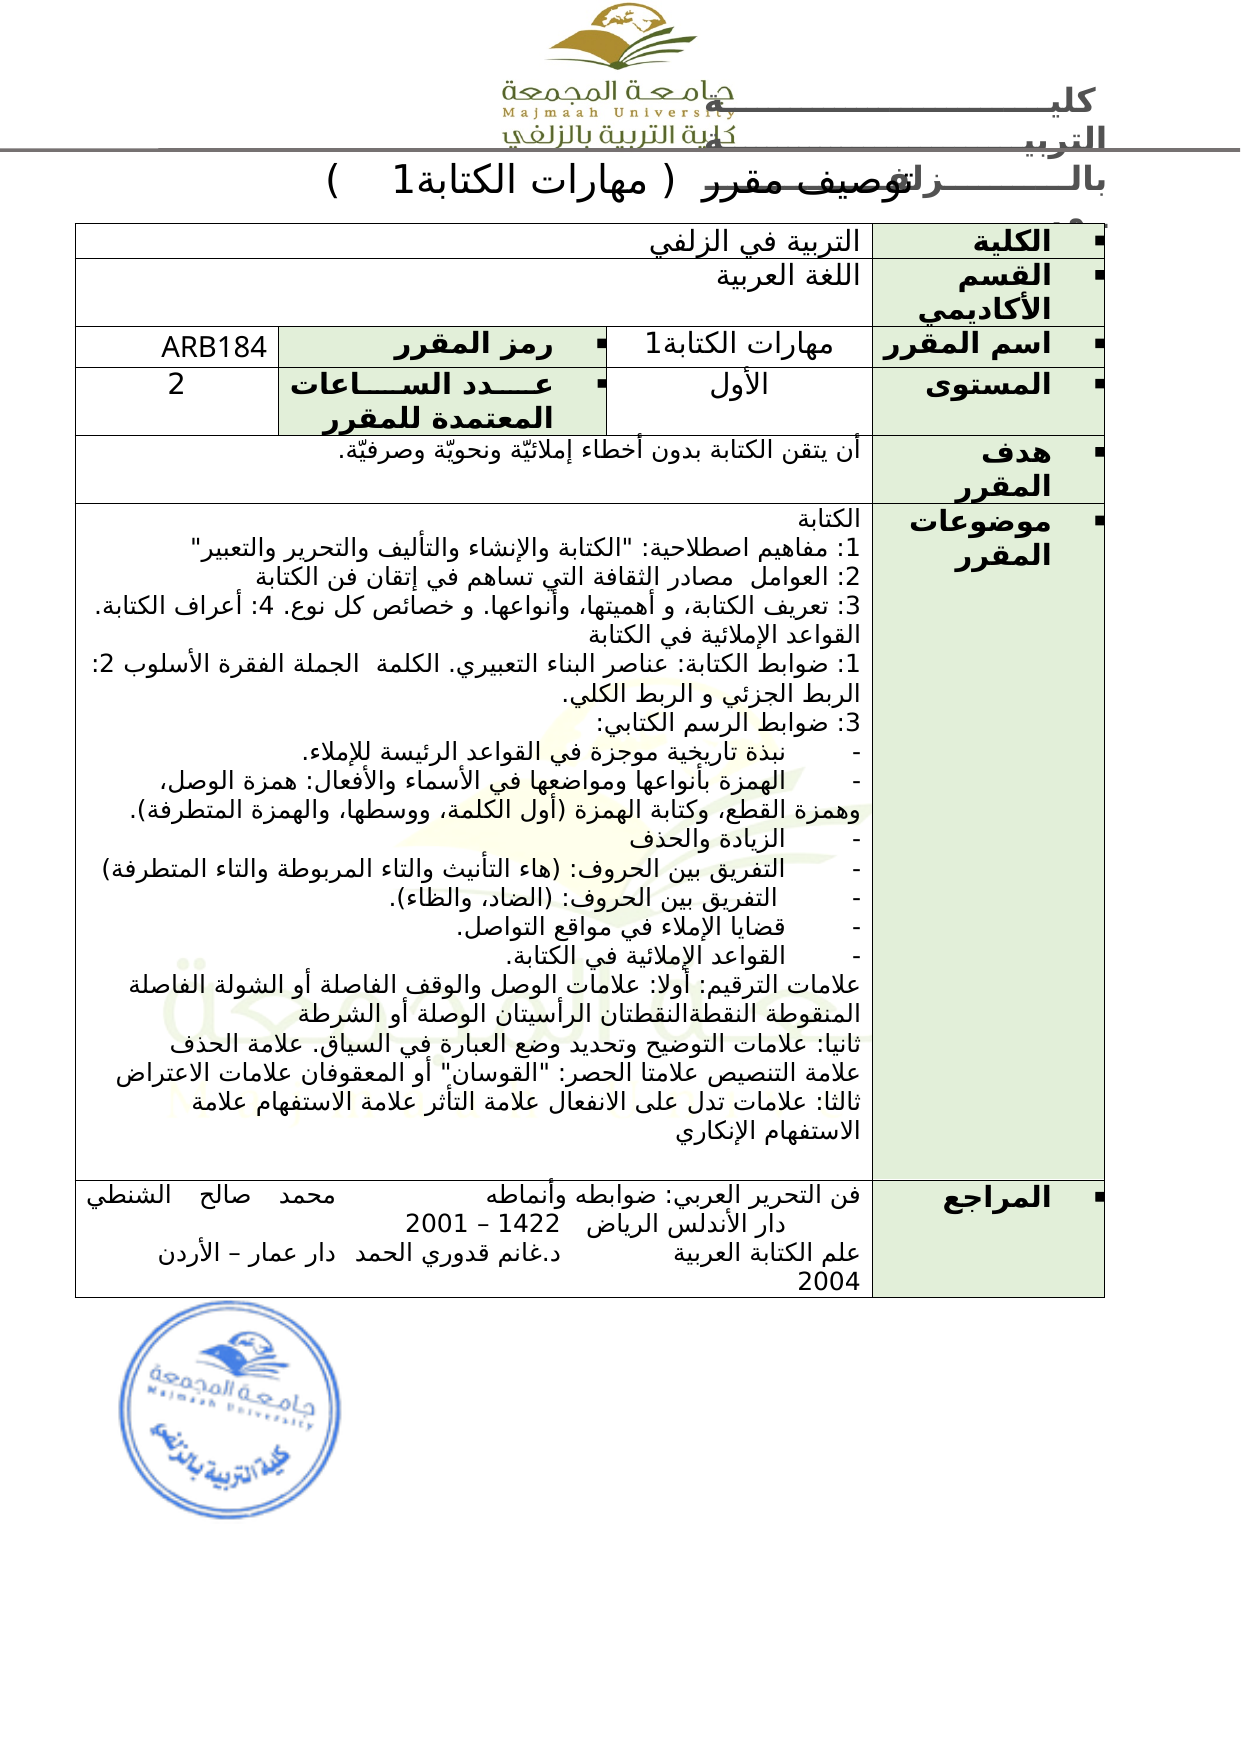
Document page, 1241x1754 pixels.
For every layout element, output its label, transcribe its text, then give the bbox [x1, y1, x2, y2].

table_cell اللغة العربية [76, 259, 872, 326]
table_cell أن يتقن الكتابة بدون أخطاء إملائيّة ونحويّة وصرفيّة. [76, 436, 872, 503]
picture [482, 0, 754, 148]
table_cell اسم المقرر [873, 327, 1104, 366]
table_cell عدد الساعات المعتمدة للمقرر [279, 368, 606, 435]
table_cell الأول [607, 368, 872, 435]
table_cell رمز المقرر [279, 327, 606, 366]
table_cell القسم الأكاديمي [873, 259, 1104, 326]
table_header التربية في الزلفي [76, 224, 872, 258]
table_cell فن التحرير العربي: ضوابطه وأنماطه محمد صالح الشنطي دار الأندلس الرياض 1422 – 2001 علم الكتابة العربية د.غانم قدوري الحمد ﺩﺍﺭ عمار – الأردن 2004 [76, 1181, 872, 1297]
table_cell مهارات الكتابة1 [607, 327, 872, 366]
table_cell ARB184 [76, 327, 278, 366]
text توصيف مقرر ( مهارات الكتابة1 ) [118, 152, 1122, 203]
table_cell المراجع [873, 1181, 1104, 1297]
table_cell الكتابة 1: مفاهيم اصطلاحية: "الكتابة والإنشاء والتأليف والتحرير والتعبير" 2: العوامل مصادر الثقافة التي تساهم في إتقان فن الكتابة 3: تعريف الكتابة، و أﻫﻤﻴﺘﻬﺎ، وأنواﻋﻬﺎ. و خصائص كل نوع. 4: أعراف الكتابة. القواعد الإملائية في الكتابة 1: ضوابط الكتابة: عناصر البناء التعبيري. الكلمة الجملة الفقرة الأسلوب 2: الربط الجزئي و الربط الكلي. 3: ضوابط الرسم الكتابي: - نبذة تاريخية موجزة في القواعد الرئيسة للإملاء. - الهمزة بأنواعها ومواضعها في الأسماء والأفعال: همزة الوصل، وهمزة القطع، وكتابة الهمزة (أول الكلمة، ووسطها، والهمزة المتطرفة). - الزيادة والحذف - التفريق بين الحروف: (هاء التأنيث والتاء المربوطة والتاء المتطرفة) - التفريق بين الحروف: (الضاد، والظاء). - قضايا الإملاء في مواقع التواصل. - القواعد الإملائية في الكتابة. علامات الترقيم: أولا: علامات الوصل والوقف الفاصلة أو الشولة الفاصلة المنقوطة النقطةالنقطتان الرأسيتان الوصلة أو الشرطة ثانيا: علامات التوضيح وتحديد وضع العبارة في السياق. علامة الحذف علامة التنصيص علامتا الحصر: "القوسان" أو المعقوفان علامات الاعتراض ثالثا: علامات تدل على الانفعال علامة التأثر علامة الاستفهام علامة الاستفهام الإنكاري [76, 504, 872, 1179]
table_cell هدف المقرر [873, 436, 1104, 503]
table_cell المستوى [873, 368, 1104, 435]
table_header الكلية [873, 224, 1104, 258]
table_cell موضوعات المقرر [873, 504, 1104, 1179]
picture [117, 1297, 348, 1524]
table_cell 2 [76, 368, 278, 435]
